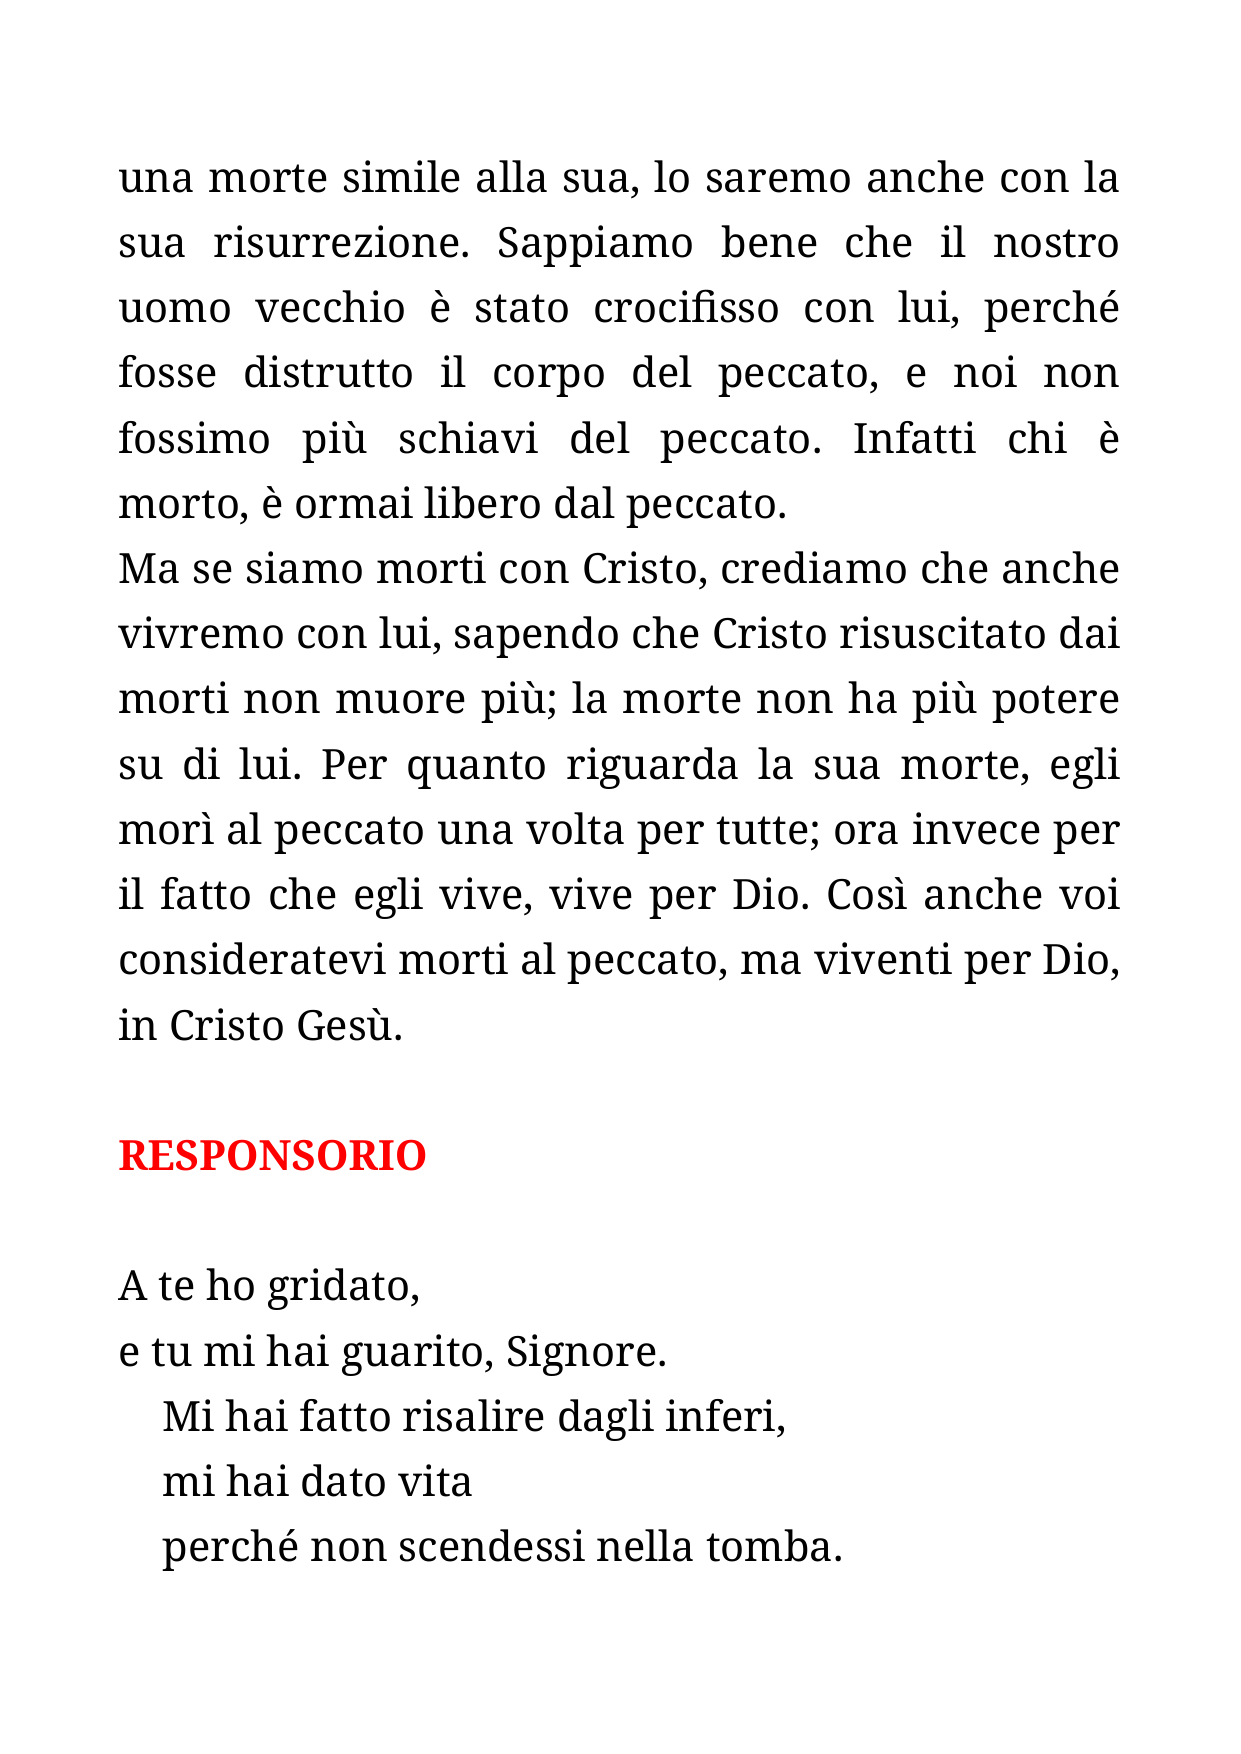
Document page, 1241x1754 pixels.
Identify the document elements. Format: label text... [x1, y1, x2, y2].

text perché non scendessi nella tomba. [118, 1517, 1122, 1574]
text Mi hai fatto risalire dagli inferi, [118, 1387, 1122, 1443]
text Ma se siamo morti con Cristo, crediamo che anche vivremo con lui, sapendo che Cristo risuscitato dai morti non muore più; la morte non ha più potere su di lui. Per quanto riguarda la sua morte, egli morì al peccato una volta per tutte; ora invece per il fatto che egli vive, vive per Dio. Così anche voi consideratevi morti al peccato, ma viventi per Dio, in Cristo Gesù. [118, 539, 1122, 1052]
text mi hai dato vita [118, 1452, 1122, 1508]
text RESPONSORIO [118, 1126, 1122, 1248]
text A te ho gridato, [118, 1256, 1122, 1313]
text e tu mi hai guarito, Signore. [118, 1321, 1122, 1378]
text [118, 148, 1122, 530]
